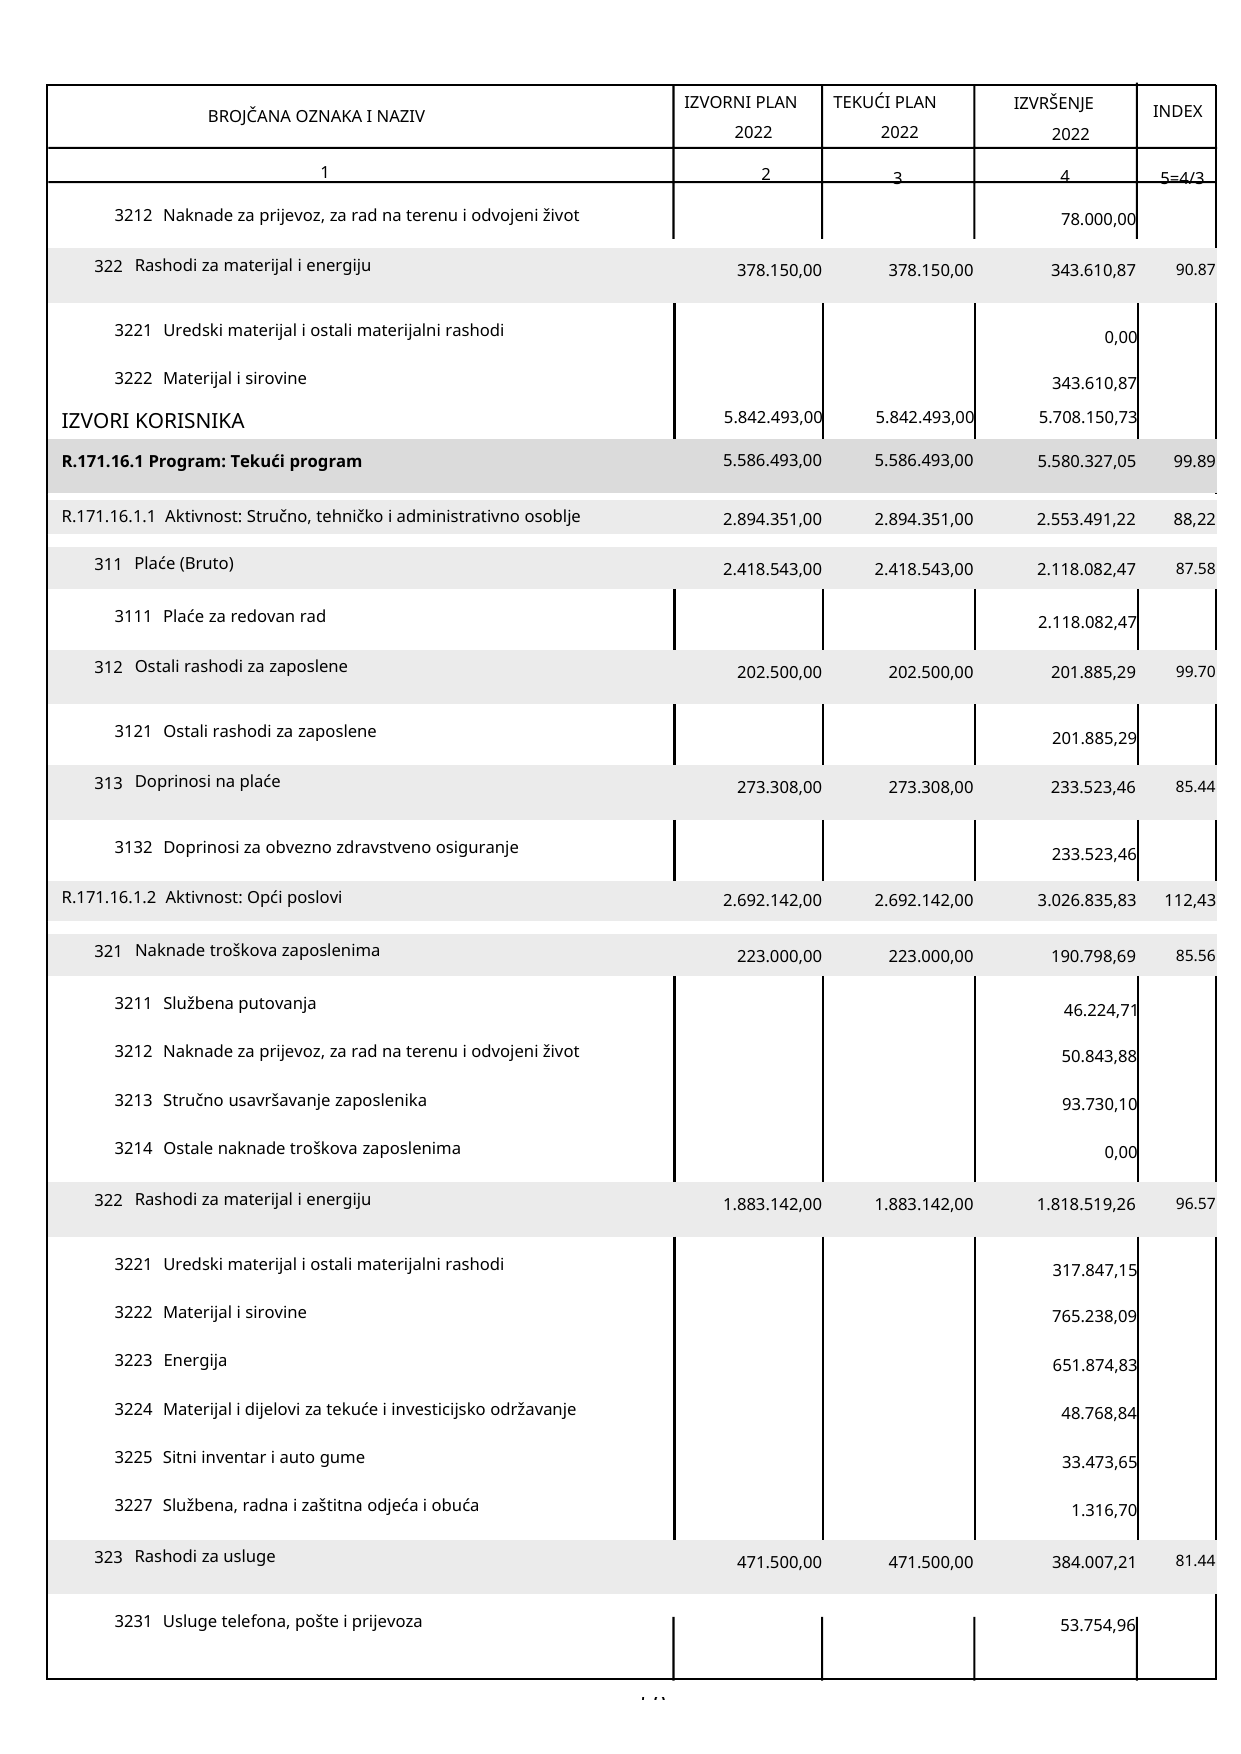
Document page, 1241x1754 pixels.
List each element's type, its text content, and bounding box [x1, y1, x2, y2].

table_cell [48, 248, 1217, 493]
text IZVORNI PLAN [684, 91, 808, 113]
text IZVRŠENJE [1013, 92, 1108, 115]
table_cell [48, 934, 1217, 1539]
text 1 [320, 161, 1232, 184]
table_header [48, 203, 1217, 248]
text INDEX [1153, 100, 1232, 123]
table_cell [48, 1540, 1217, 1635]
text TEKUĆI PLAN [833, 91, 946, 113]
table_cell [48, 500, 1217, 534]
text BROJČANA OZNAKA I NAZIV [208, 105, 452, 127]
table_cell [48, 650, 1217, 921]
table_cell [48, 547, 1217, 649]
